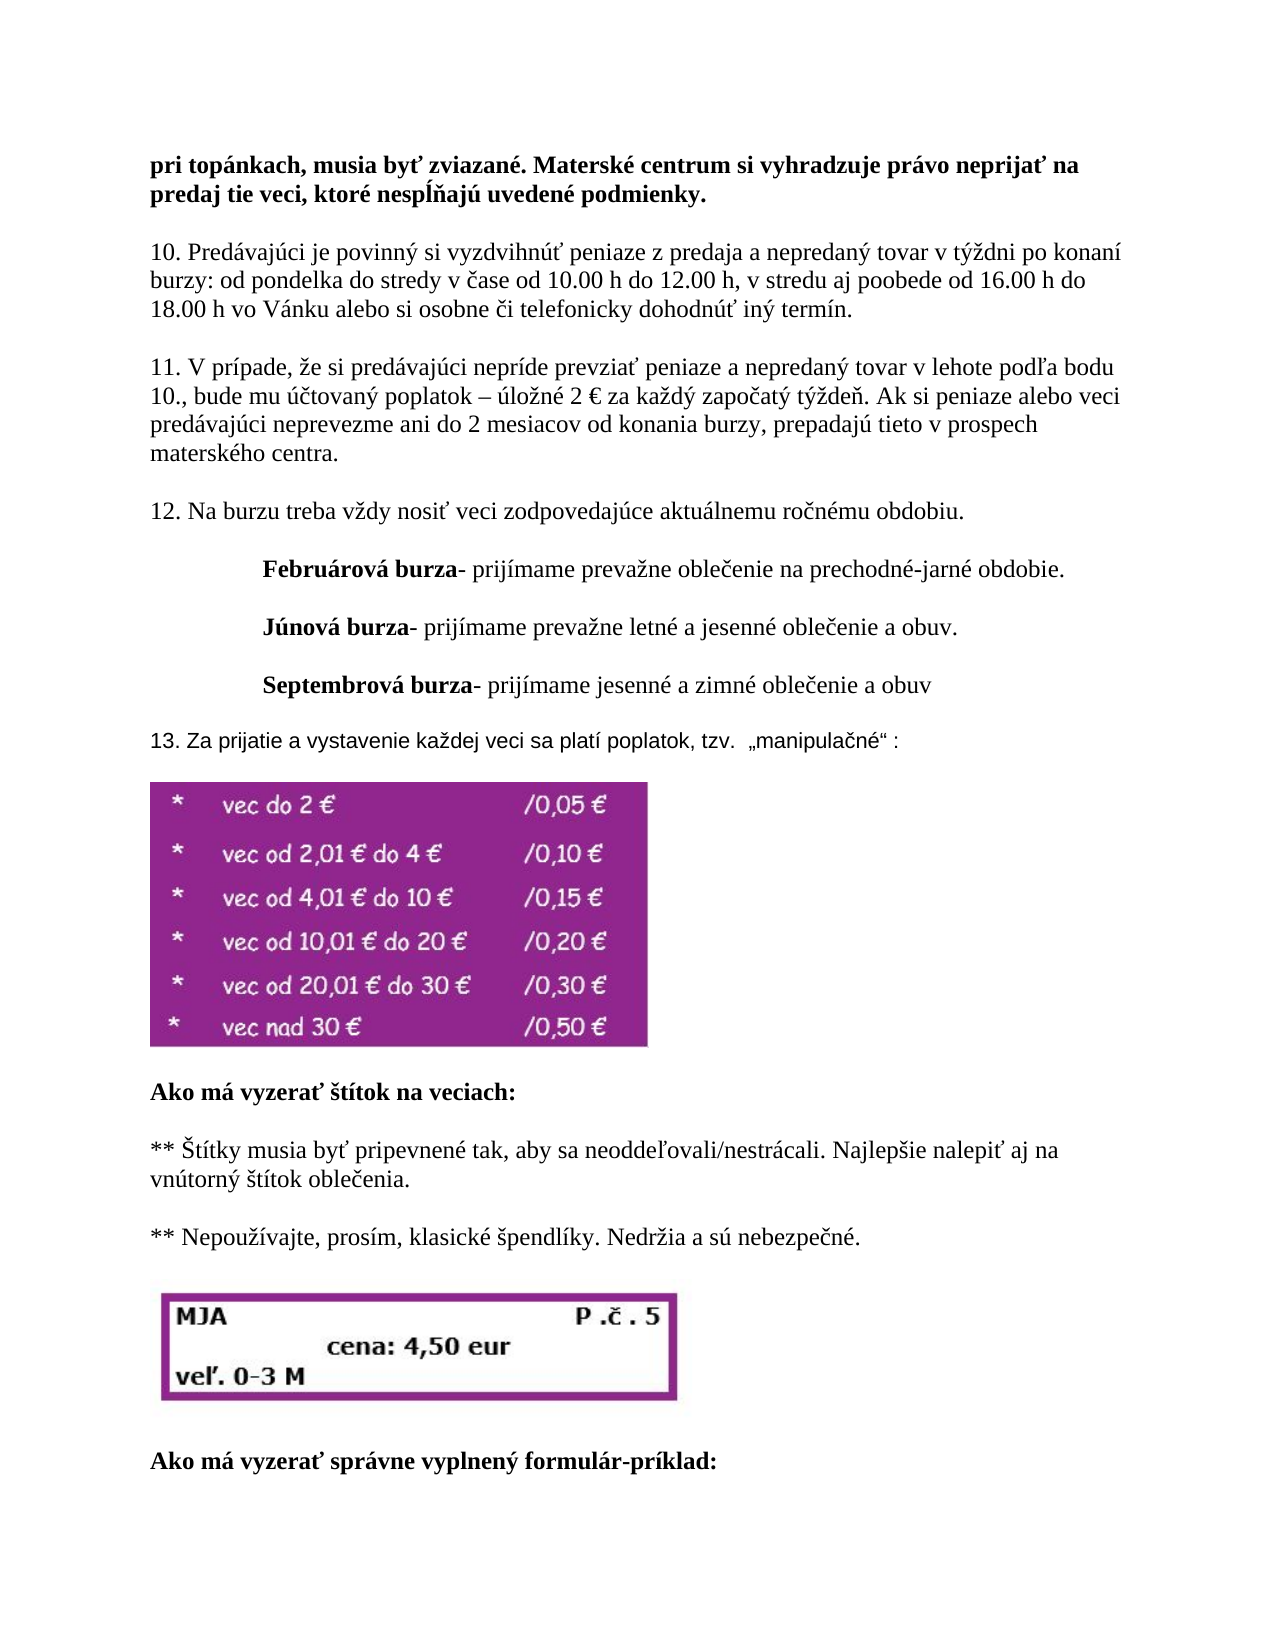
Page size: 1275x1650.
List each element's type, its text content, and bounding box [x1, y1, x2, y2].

picture [150, 782, 649, 1048]
text 10. Predávajúci je povinný si vyzdvihnúť peniaze z predaja a nepredaný tovar v týždni po konaní burzy: od pondelka do stredy v čase od 10.00 h do 12.00 h, v stredu aj poobede od 16.00 h do 18.00 h vo Vánku alebo si osobne či telefonicky dohodnúť iný termín. [150, 237, 1125, 323]
text 12. Na burzu treba vždy nosiť veci zodpovedajúce aktuálnemu ročnému obdobiu. [150, 496, 1125, 525]
text ** Nepoužívajte, prosím, klasické špendlíky. Nedržia a sú nebezpečné. [150, 1222, 1125, 1250]
text Júnová burza- prijímame prevažne letné a jesenné oblečenie a obuv. [150, 612, 1125, 641]
text ** Štítky musia byť pripevnené tak, aby sa neoddeľovali/nestrácali. Najlepšie nalepiť aj na vnútorný štítok oblečenia. [150, 1135, 1125, 1192]
text Ako má vyzerať správne vyplnený formulár-príklad: [150, 1446, 1125, 1475]
picture [150, 1279, 693, 1418]
text 13. Za prijatie a vystavenie každej veci sa platí poplatok, tzv. „manipulačné“ : [150, 728, 1125, 753]
text Februárová burza- prijímame prevažne oblečenie na prechodné-jarné obdobie. [150, 554, 1125, 583]
text 11. V prípade, že si predávajúci nepríde prevziať peniaze a nepredaný tovar v lehote podľa bodu 10., bude mu účtovaný poplatok – úložné 2 € za každý započatý týždeň. Ak si peniaze alebo veci predávajúci neprevezme ani do 2 mesiacov od konania burzy, prepadajú tieto v prospech materského centra. [150, 352, 1125, 467]
text Septembrová burza- prijímame jesenné a zimné oblečenie a obuv [150, 670, 1125, 699]
text Ako má vyzerať štítok na veciach: [150, 1077, 1125, 1106]
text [150, 150, 1125, 207]
